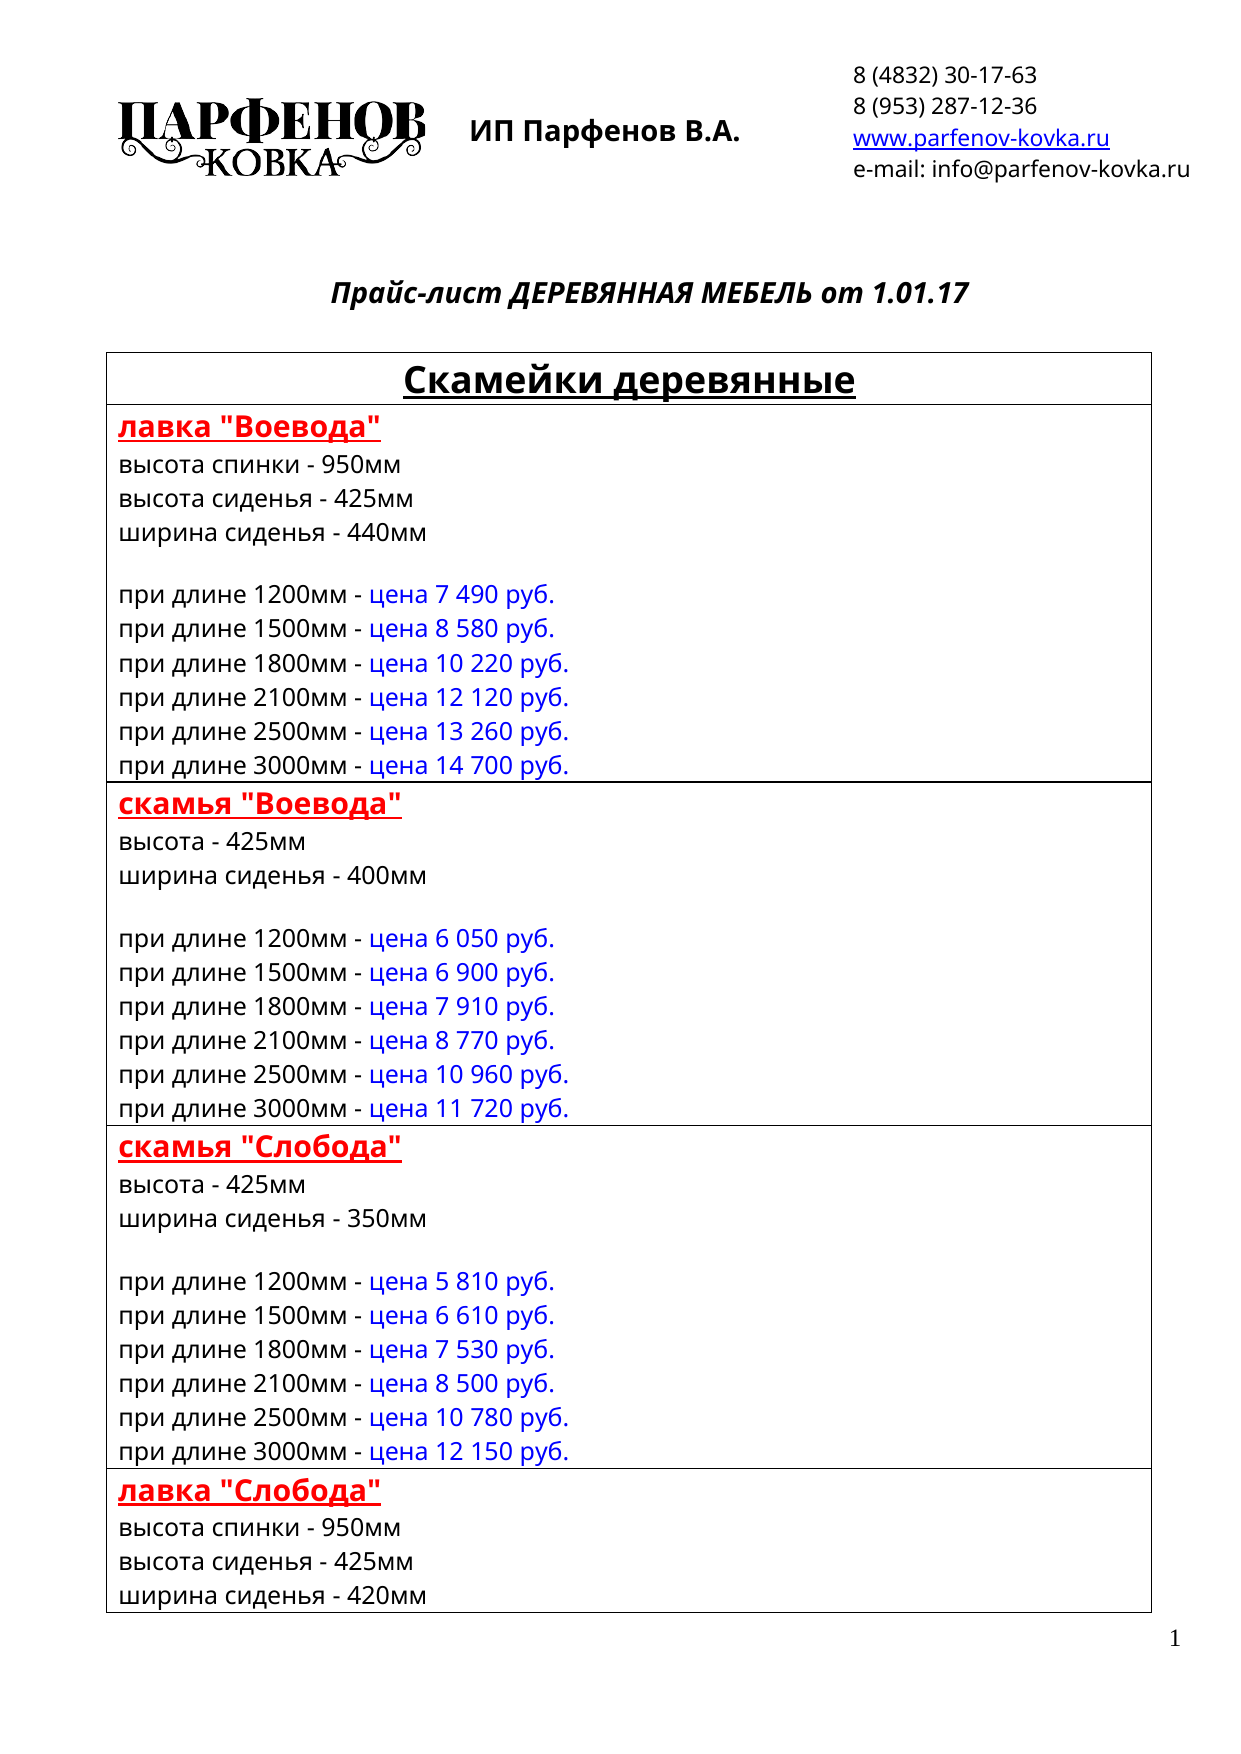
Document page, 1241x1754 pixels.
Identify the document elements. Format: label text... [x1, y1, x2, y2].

table_header [107, 59, 458, 215]
table_cell лавка "Воевода" высота спинки - 950мм высота сиденья - 425мм ширина сиденья - 440мм при длине 1200мм - цена 7 490 руб. при длине 1500мм - цена 8 580 руб. при длине 1800мм - цена 10 220 руб. при длине 2100мм - цена 12 120 руб. при длине 2500мм - цена 13 260 руб. при длине 3000мм - цена 14 700 руб. [107, 405, 1151, 781]
table_cell скамья "Воевода" высота - 425мм ширина сиденья - 400мм при длине 1200мм - цена 6 050 руб. при длине 1500мм - цена 6 900 руб. при длине 1800мм - цена 7 910 руб. при длине 2100мм - цена 8 770 руб. при длине 2500мм - цена 10 960 руб. при длине 3000мм - цена 11 720 руб. [107, 783, 1151, 1124]
table_header Скамейки деревянные [107, 353, 1151, 404]
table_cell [107, 1469, 1151, 1612]
table_header 8 (4832) 30-17-63 8 (953) 287-12-36 www.parfenov-kovka.ru e-mail: info@parfenov-kovka.ru [842, 59, 1240, 215]
picture [118, 98, 426, 176]
table_cell скамья "Слобода" высота - 425мм ширина сиденья - 350мм при длине 1200мм - цена 5 810 руб. при длине 1500мм - цена 6 610 руб. при длине 1800мм - цена 7 530 руб. при длине 2100мм - цена 8 500 руб. при длине 2500мм - цена 10 780 руб. при длине 3000мм - цена 12 150 руб. [107, 1126, 1151, 1468]
text Прайс-лист ДЕРЕВЯННАЯ МЕБЕЛЬ от 1.01.17 [118, 273, 1181, 312]
table_header ИП Парфенов В.А. [458, 59, 842, 215]
